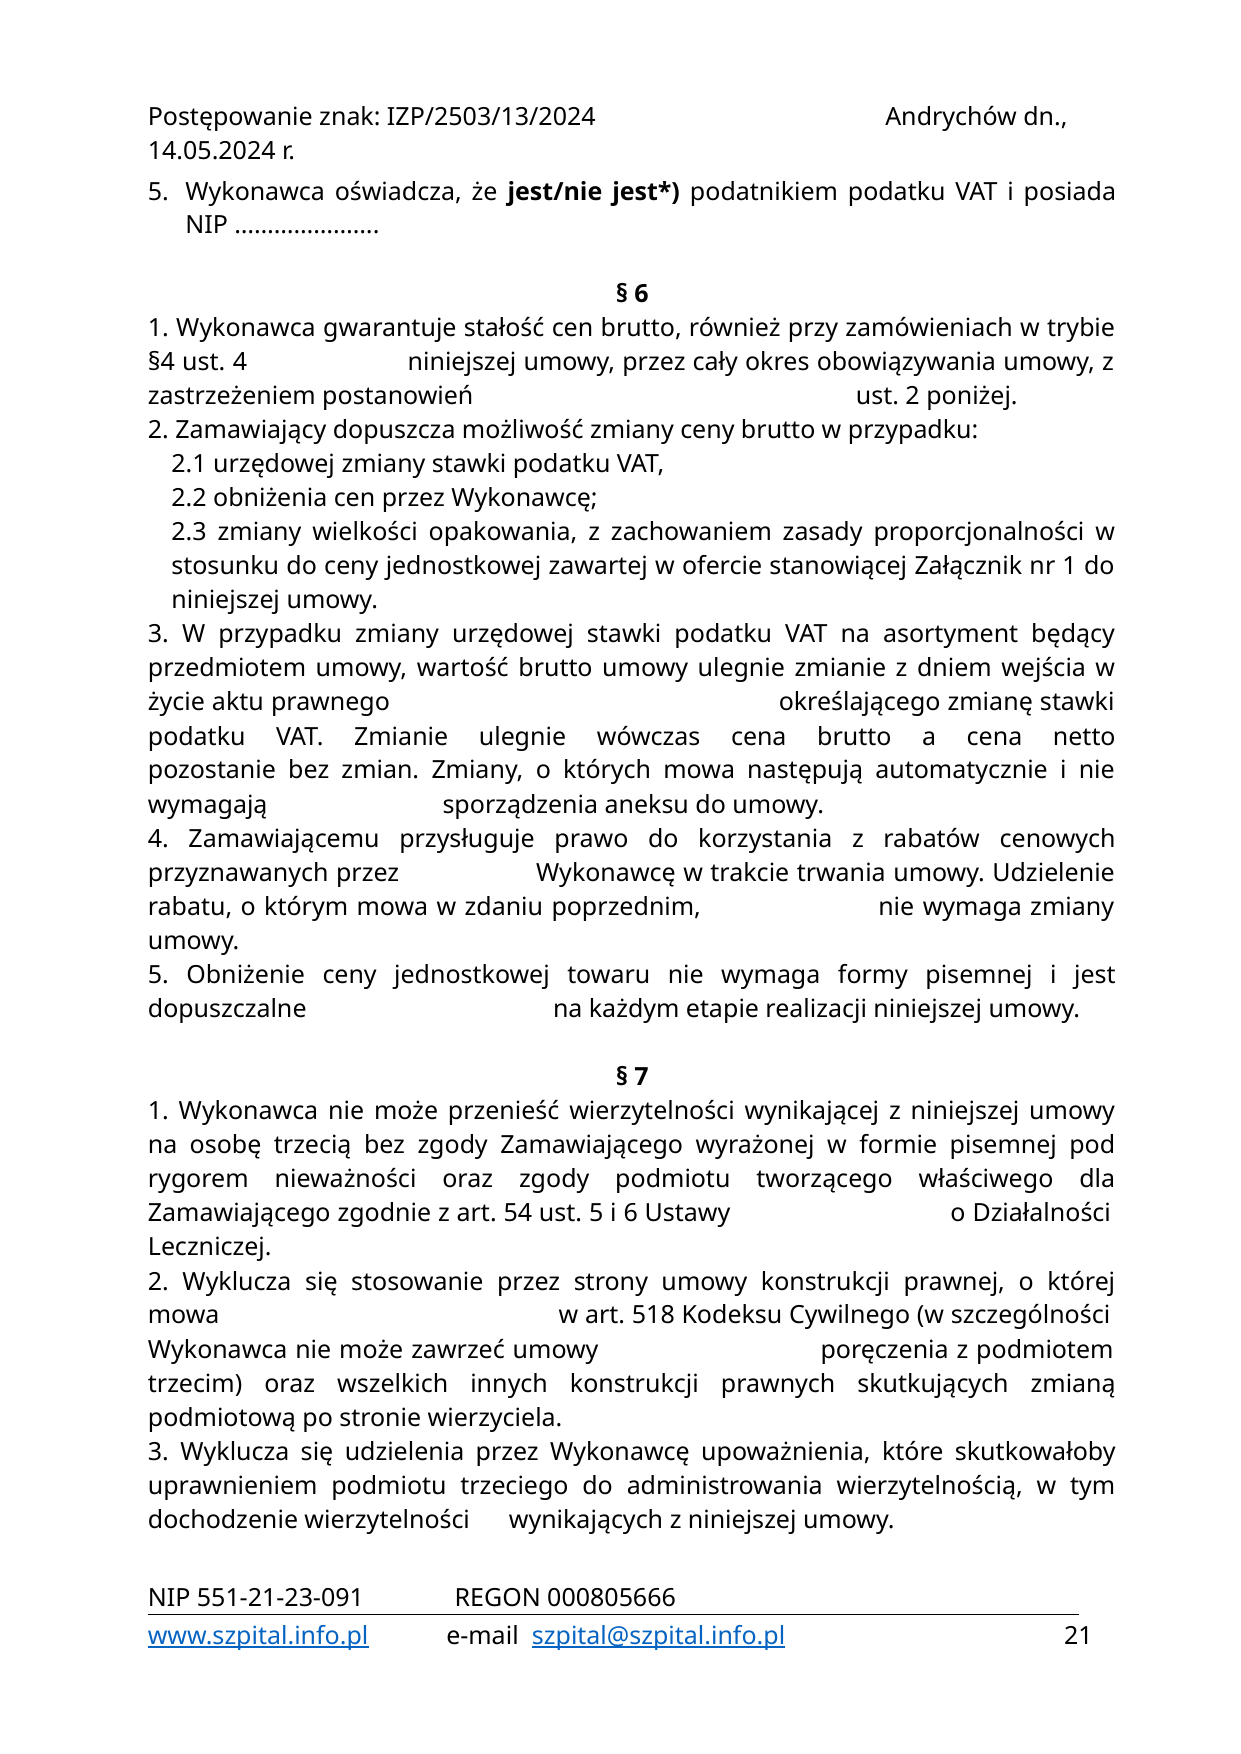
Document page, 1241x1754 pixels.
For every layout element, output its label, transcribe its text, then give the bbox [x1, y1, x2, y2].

text 5. Obniżenie ceny jednostkowej towaru nie wymaga formy pisemnej i jest dopuszczalne na każdym etapie realizacji niniejszej umowy. [148, 957, 1116, 1025]
list Wykonawca oświadcza, że jest/nie jest*) podatnikiem podatku VAT i posiada NIP …………………. [148, 173, 1116, 241]
text 2.3 zmiany wielkości opakowania, z zachowaniem zasady proporcjonalności w stosunku do ceny jednostkowej zawartej w ofercie stanowiącej Załącznik nr 1 do niniejszej umowy. [171, 514, 1116, 616]
text 3. W przypadku zmiany urzędowej stawki podatku VAT na asortyment będący przedmiotem umowy, wartość brutto umowy ulegnie zmianie z dniem wejścia w życie aktu prawnego określającego zmianę stawki podatku VAT. Zmianie ulegnie wówczas cena brutto a cena netto pozostanie bez zmian. Zmiany, o których mowa następują automatycznie i nie wymagają sporządzenia aneksu do umowy. [148, 616, 1116, 820]
text 1. Wykonawca nie może przenieść wierzytelności wynikającej z niniejszej umowy na osobę trzecią bez zgody Zamawiającego wyrażonej w formie pisemnej pod rygorem nieważności oraz zgody podmiotu tworzącego właściwego dla Zamawiającego zgodnie z art. 54 ust. 5 i 6 Ustawy o Działalności Leczniczej. [148, 1093, 1116, 1263]
text 2. Zamawiający dopuszcza możliwość zmiany ceny brutto w przypadku: [148, 412, 1116, 446]
text 4. Zamawiającemu przysługuje prawo do korzystania z rabatów cenowych przyznawanych przez Wykonawcę w trakcie trwania umowy. Udzielenie rabatu, o którym mowa w zdaniu poprzednim, nie wymaga zmiany umowy. [148, 820, 1116, 957]
text 2. Wyklucza się stosowanie przez strony umowy konstrukcji prawnej, o której mowa w art. 518 Kodeksu Cywilnego (w szczególności Wykonawca nie może zawrzeć umowy poręczenia z podmiotem trzecim) oraz wszelkich innych konstrukcji prawnych skutkujących zmianą podmiotową po stronie wierzyciela. [148, 1263, 1116, 1433]
text § 7 [148, 1059, 1116, 1093]
text 3. Wyklucza się udzielenia przez Wykonawcę upoważnienia, które skutkowałoby uprawnieniem podmiotu trzeciego do administrowania wierzytelnością, w tym dochodzenie wierzytelności wynikających z niniejszej umowy. [148, 1433, 1116, 1536]
text 2.1 urzędowej zmiany stawki podatku VAT, [171, 446, 1116, 480]
text § 6 [148, 275, 1116, 309]
text 1. Wykonawca gwarantuje stałość cen brutto, również przy zamówieniach w trybie §4 ust. 4 niniejszej umowy, przez cały okres obowiązywania umowy, z zastrzeżeniem postanowień ust. 2 poniżej. [148, 309, 1116, 412]
text 2.2 obniżenia cen przez Wykonawcę; [171, 480, 1116, 514]
